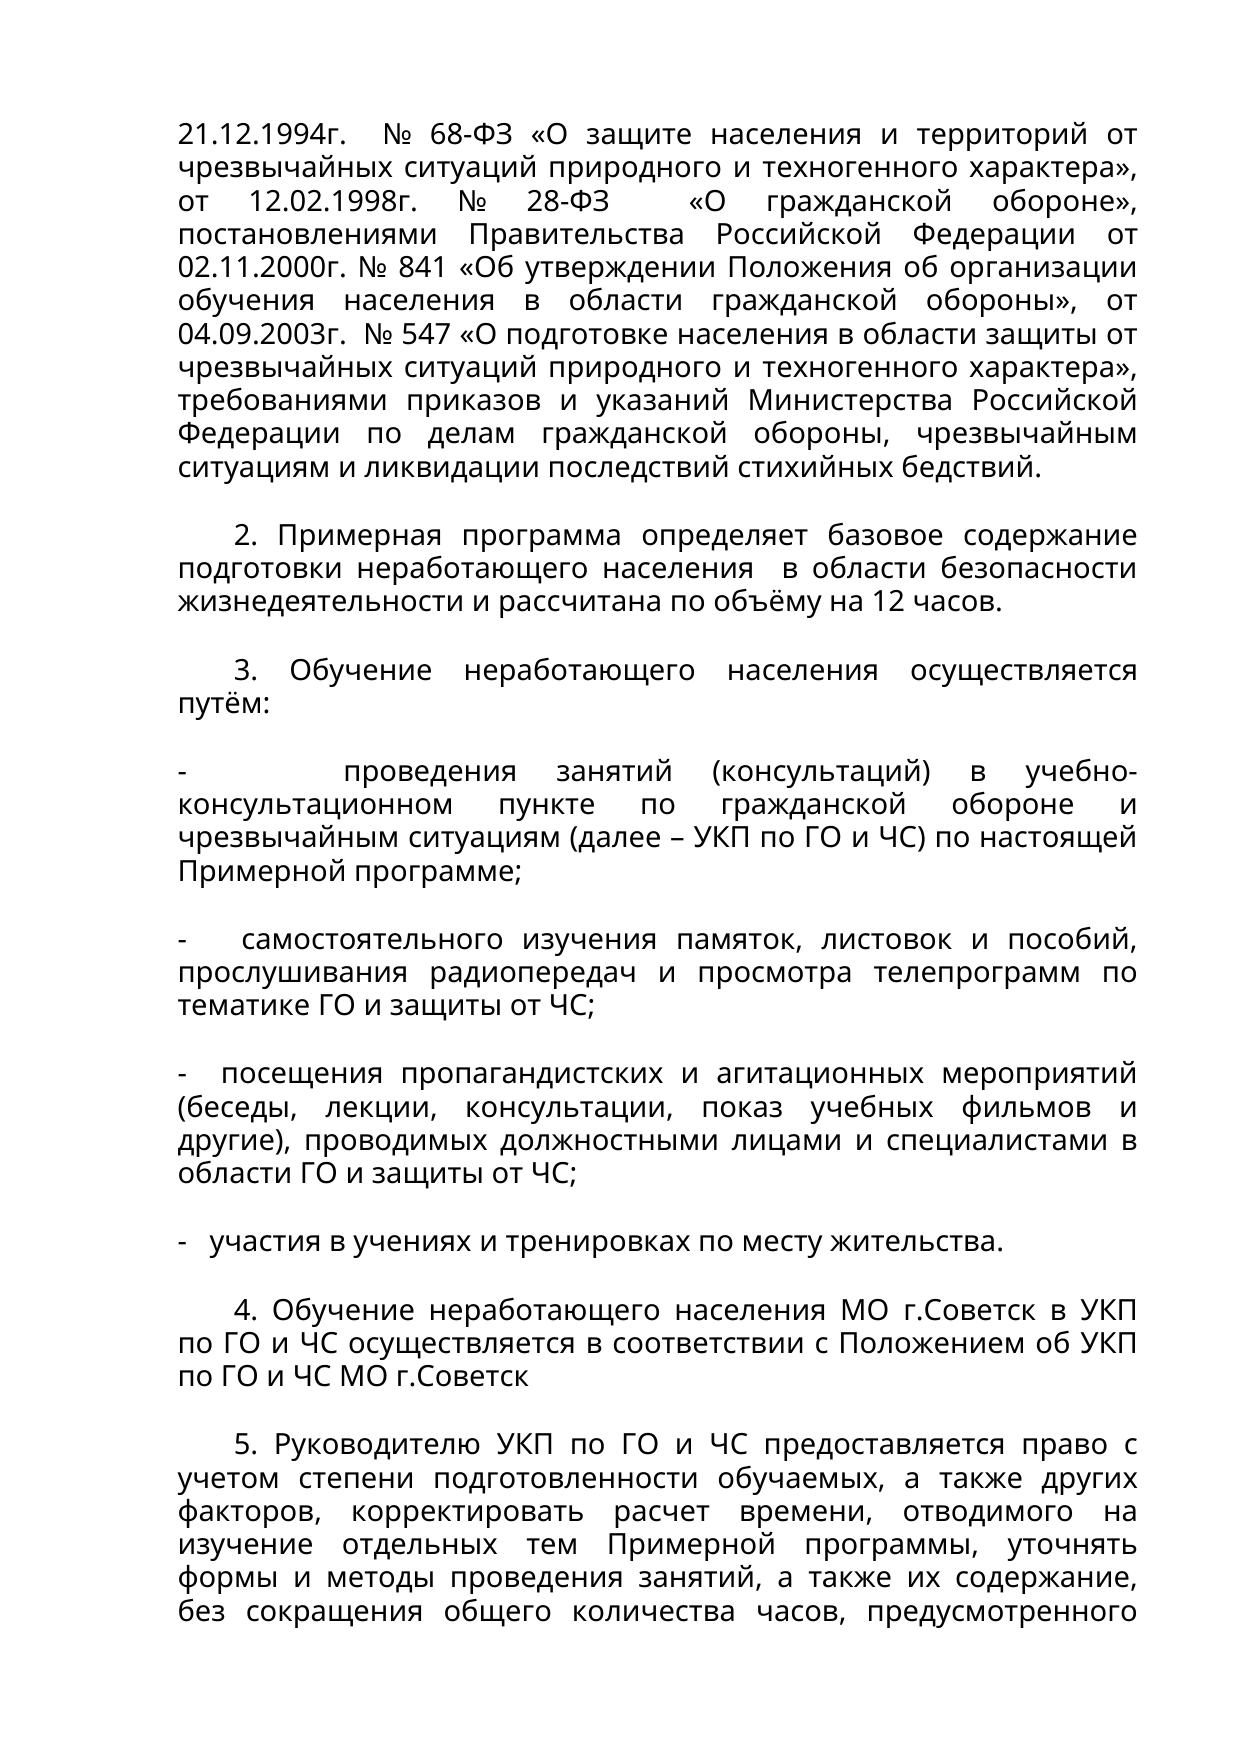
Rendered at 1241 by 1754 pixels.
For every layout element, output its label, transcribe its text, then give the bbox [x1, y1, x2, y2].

text 2. Примерная программа определяет базовое содержание подготовки неработающего населения в области безопасности жизнедеятельности и рассчитана по объёму на 12 часов. [177, 519, 1138, 618]
text - участия в учениях и тренировках по месту жительства. [177, 1225, 1138, 1258]
text - посещения пропагандистских и агитационных мероприятий (беседы, лекции, консультации, показ учебных фильмов и другие), проводимых должностными лицами и специалистами в области ГО и защиты от ЧС; [177, 1057, 1138, 1190]
text - самостоятельного изучения памяток, листовок и пособий, прослушивания радиопередач и просмотра телепрограмм по тематике ГО и защиты от ЧС; [177, 923, 1138, 1022]
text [177, 118, 1138, 484]
text - проведения занятий (консультаций) в учебно-консультационном пункте по гражданской обороне и чрезвычайным ситуациям (далее – УКП по ГО и ЧС) по настоящей Примерной программе; [177, 755, 1138, 888]
text 4. Обучение неработающего населения МО г.Советск в УКП по ГО и ЧС осуществляется в соответствии с Положением об УКП по ГО и ЧС МО г.Советск [177, 1293, 1138, 1393]
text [177, 1428, 1138, 1628]
text 3. Обучение неработающего населения осуществляется путём: [177, 653, 1138, 720]
